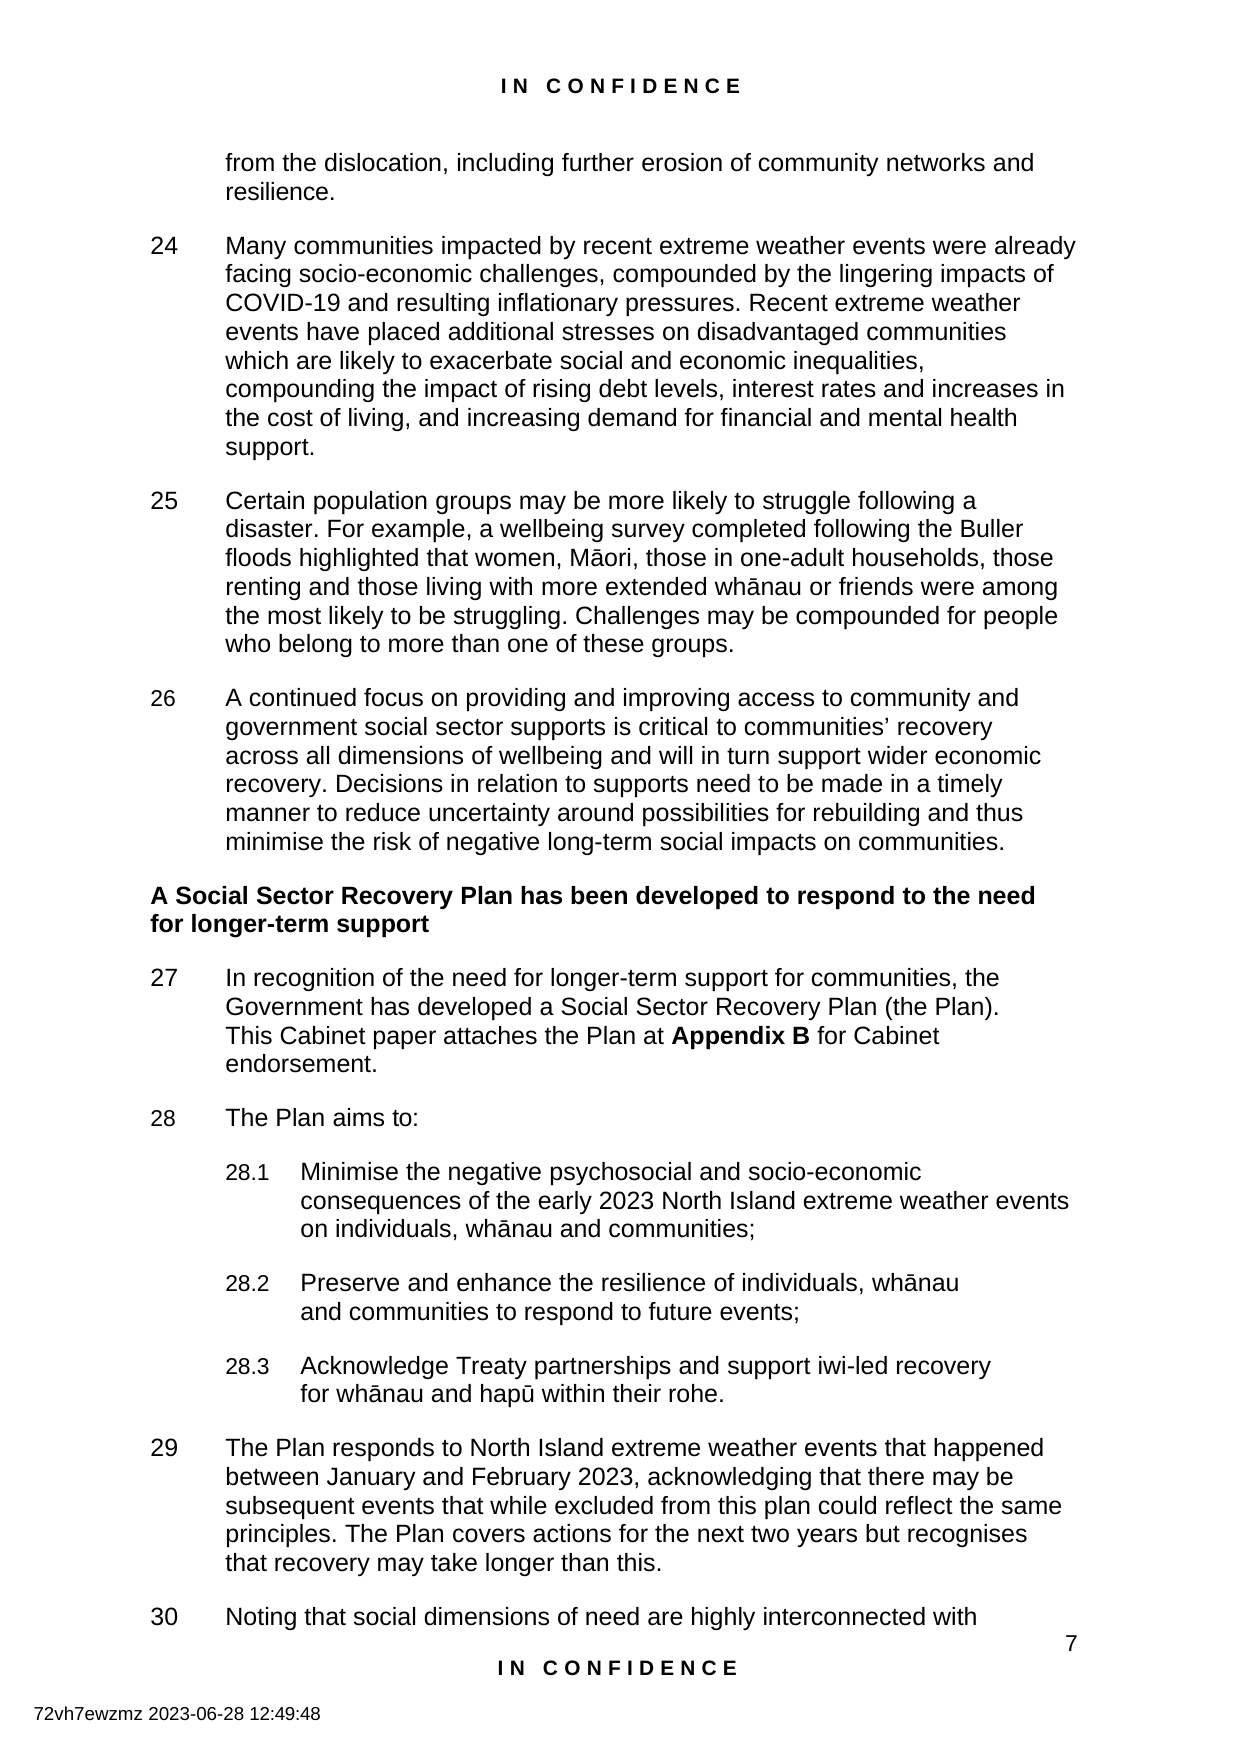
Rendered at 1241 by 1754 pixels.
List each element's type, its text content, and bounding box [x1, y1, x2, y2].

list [150, 1602, 1040, 1631]
list Preserve and enhance the resilience of individuals, whānau and communities to respond to future events; [225, 1268, 1007, 1326]
list In recognition of the need for longer-term support for communities, the Government has developed a Social Sector Recovery Plan (the Plan). This Cabinet paper attaches the Plan at Appendix B for Cabinet endorsement. [150, 963, 1053, 1078]
list Certain population groups may be more likely to struggle following a disaster. For example, a wellbeing survey completed following the Buller floods highlighted that women, Māori, those in one-adult households, those renting and those living with more extended whānau or friends were among the most likely to be struggling. Challenges may be compounded for people who belong to more than one of these groups. [150, 486, 1076, 658]
list Many communities impacted by recent extreme weather events were already facing socio-economic challenges, compounded by the lingering impacts of COVID-19 and resulting inflationary pressures. Recent extreme weather events have placed additional stresses on disadvantaged communities which are likely to exacerbate social and economic inequalities, compounding the impact of rising debt levels, interest rates and increases in the cost of living, and increasing demand for financial and mental health support. [150, 231, 1076, 461]
subtitle A Social Sector Recovery Plan has been developed to respond to the need for longer-term support [150, 881, 1074, 938]
list Minimise the negative psychosocial and socio-economic consequences of the early 2023 North Island extreme weather events on individuals, whānau and communities; [225, 1157, 1089, 1243]
list A continued focus on providing and improving access to community and government social sector supports is critical to communities’ recovery across all dimensions of wellbeing and will in turn support wider economic recovery. Decisions in relation to supports need to be made in a timely manner to reduce uncertainty around possibilities for rebuilding and thus minimise the risk of negative long-term social impacts on communities. [150, 683, 1072, 856]
list Acknowledge Treaty partnerships and support iwi-led recovery for whānau and hapū within their rohe. [225, 1351, 1026, 1408]
list The Plan aims to: [150, 1103, 1196, 1132]
list The Plan responds to North Island extreme weather events that happened between January and February 2023, acknowledging that there may be subsequent events that while excluded from this plan could reflect the same principles. The Plan covers actions for the next two years but recognises that recovery may take longer than this. [150, 1433, 1075, 1577]
text from the dislocation, including further erosion of community networks and resilience. [225, 148, 1086, 206]
